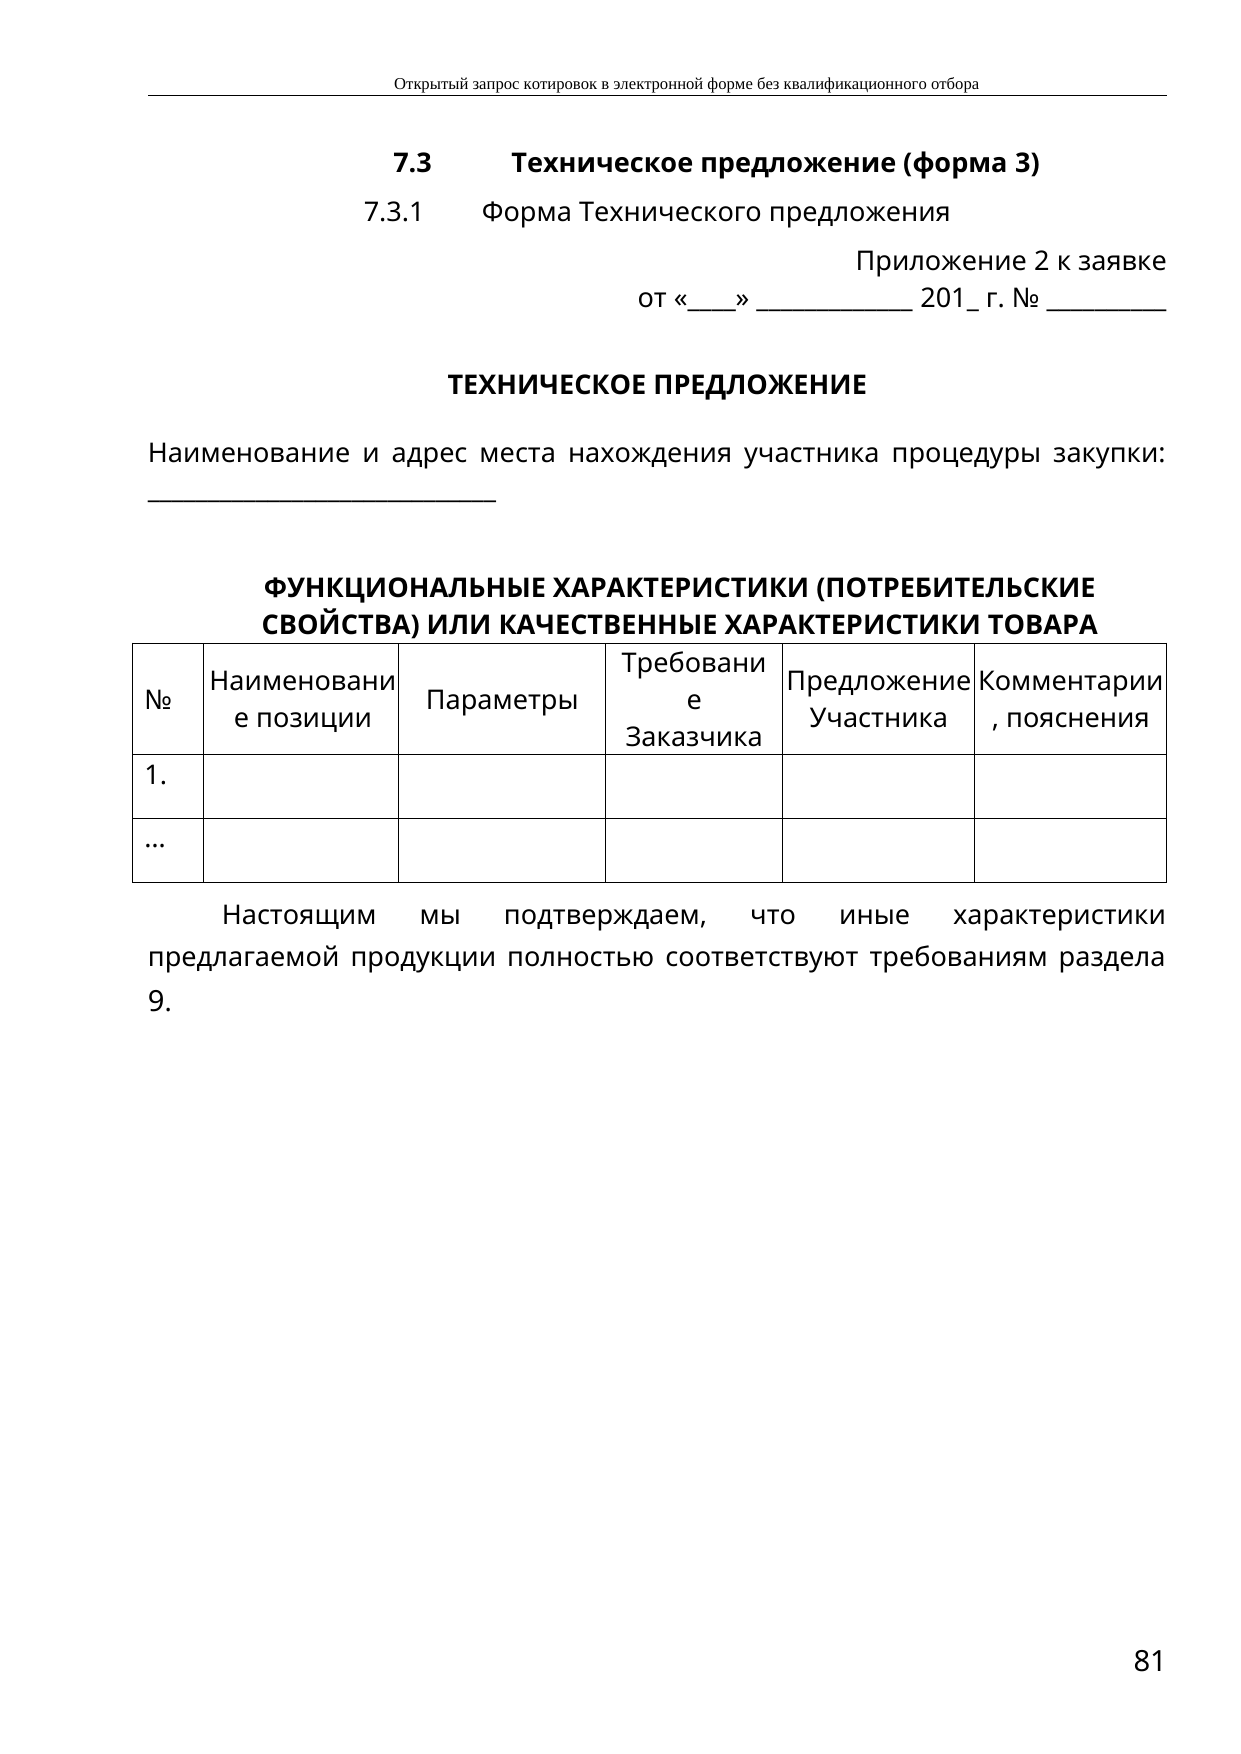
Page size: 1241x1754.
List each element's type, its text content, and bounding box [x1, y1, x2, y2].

table_header Комментарии, пояснения [975, 644, 1166, 754]
table_cell [204, 819, 398, 882]
table_cell … [133, 819, 203, 882]
table_cell [606, 755, 782, 818]
table_cell [975, 819, 1166, 882]
text Форма Технического предложения [148, 192, 1167, 229]
text Настоящим мы подтверждаем, что иные характеристики предлагаемой продукции полностью соответствуют требованиям раздела 9. [148, 895, 1167, 1020]
text ТЕХНИЧЕСКОЕ ПРЕДЛОЖЕНИЕ [148, 366, 1167, 402]
table_cell 1. [133, 755, 203, 818]
table_cell [399, 819, 605, 882]
table_cell [399, 755, 605, 818]
table_header Параметры [399, 644, 605, 754]
table_cell [606, 819, 782, 882]
table_cell [975, 755, 1166, 818]
table_header Предложение Участника [783, 644, 974, 754]
table_header № [133, 644, 203, 754]
text Техническое предложение (форма 3) [266, 143, 1167, 180]
table_header Наименование позиции [204, 644, 398, 754]
list Приложение 2 к заявке от «____» _____________ 201_ г. № __________ [148, 242, 1167, 316]
table_cell [783, 819, 974, 882]
table_header Требование Заказчика [606, 644, 782, 754]
text Наименование и адрес места нахождения участника процедуры закупки: _____________________________ [148, 433, 1167, 507]
table_cell [204, 755, 398, 818]
text функциональные характеристики (потребительские свойства) или качественные характеристики товара [193, 569, 1167, 642]
table_cell [783, 755, 974, 818]
